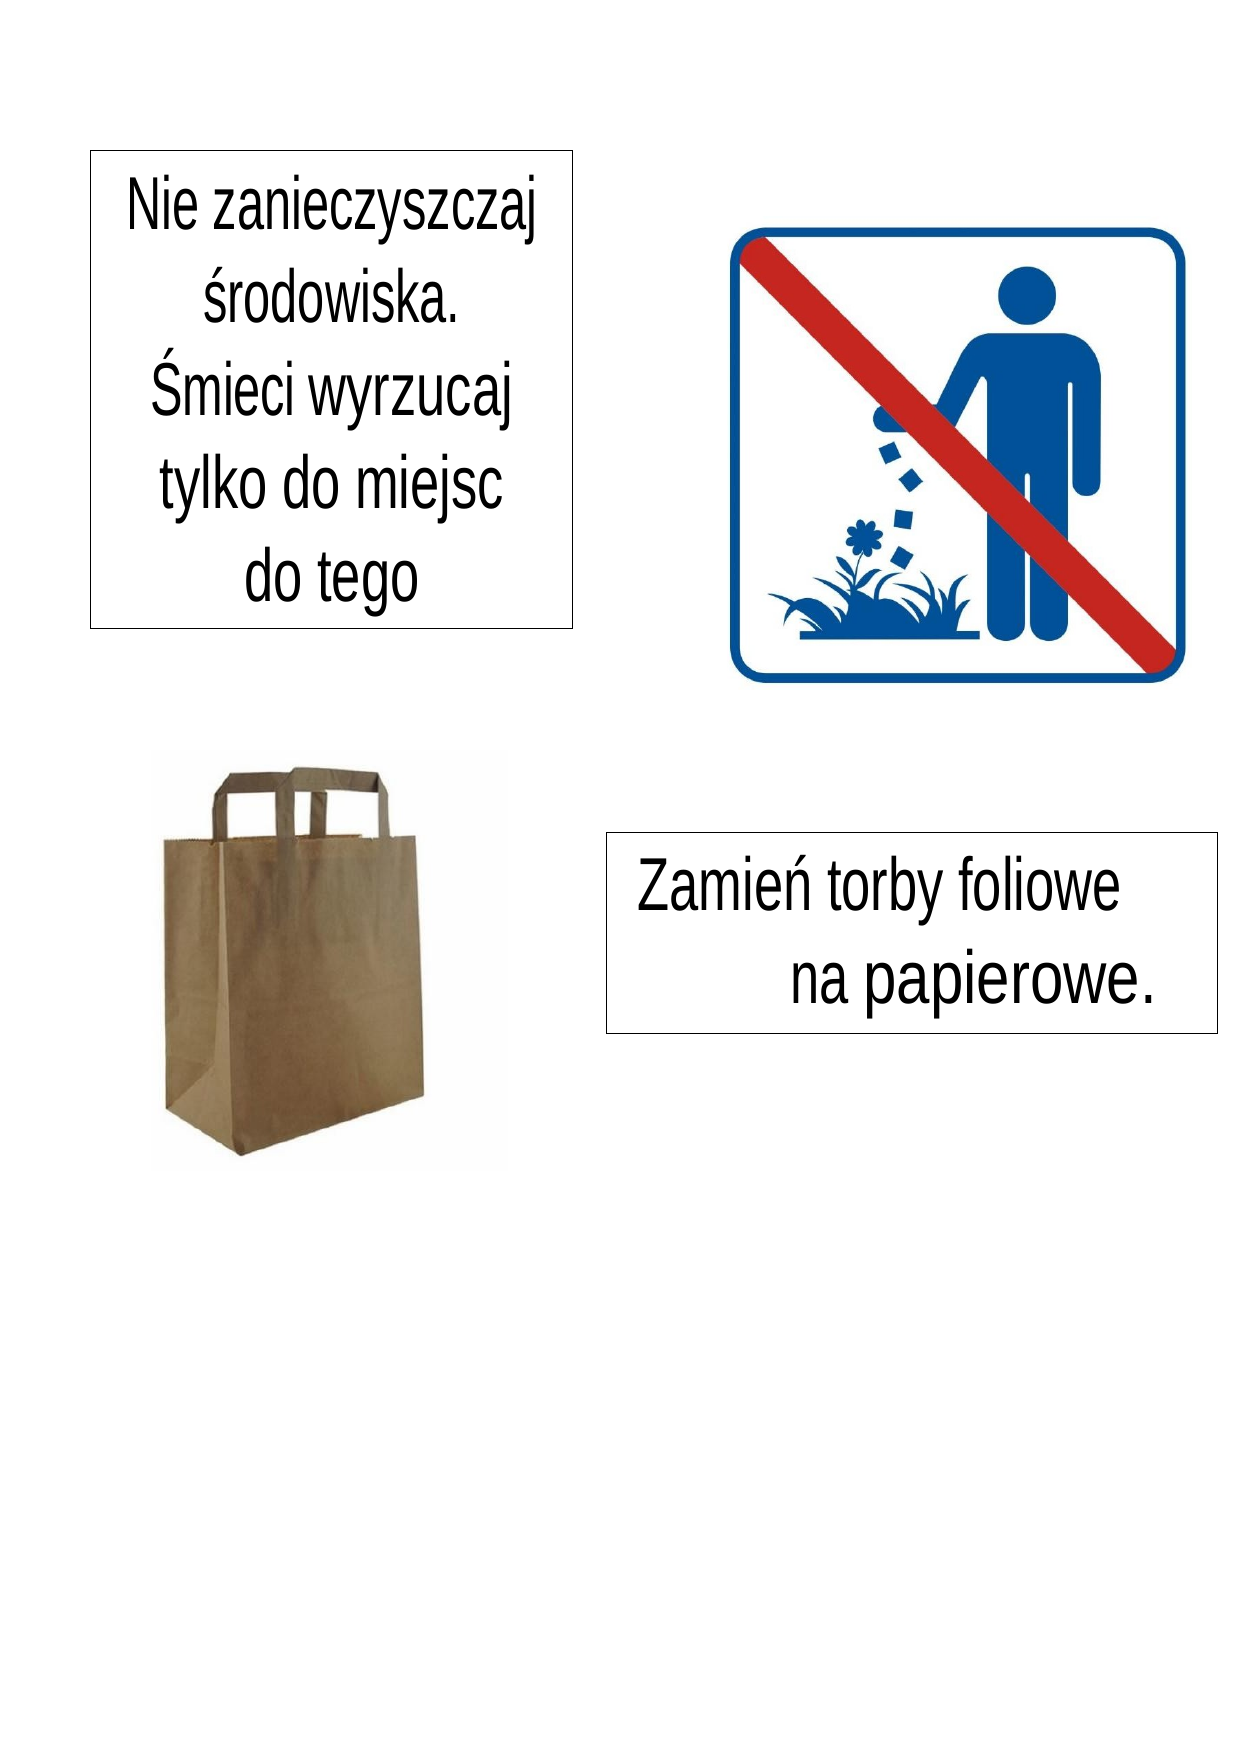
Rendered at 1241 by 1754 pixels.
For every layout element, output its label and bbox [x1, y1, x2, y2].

picture [151, 750, 509, 1171]
picture [727, 216, 1192, 690]
